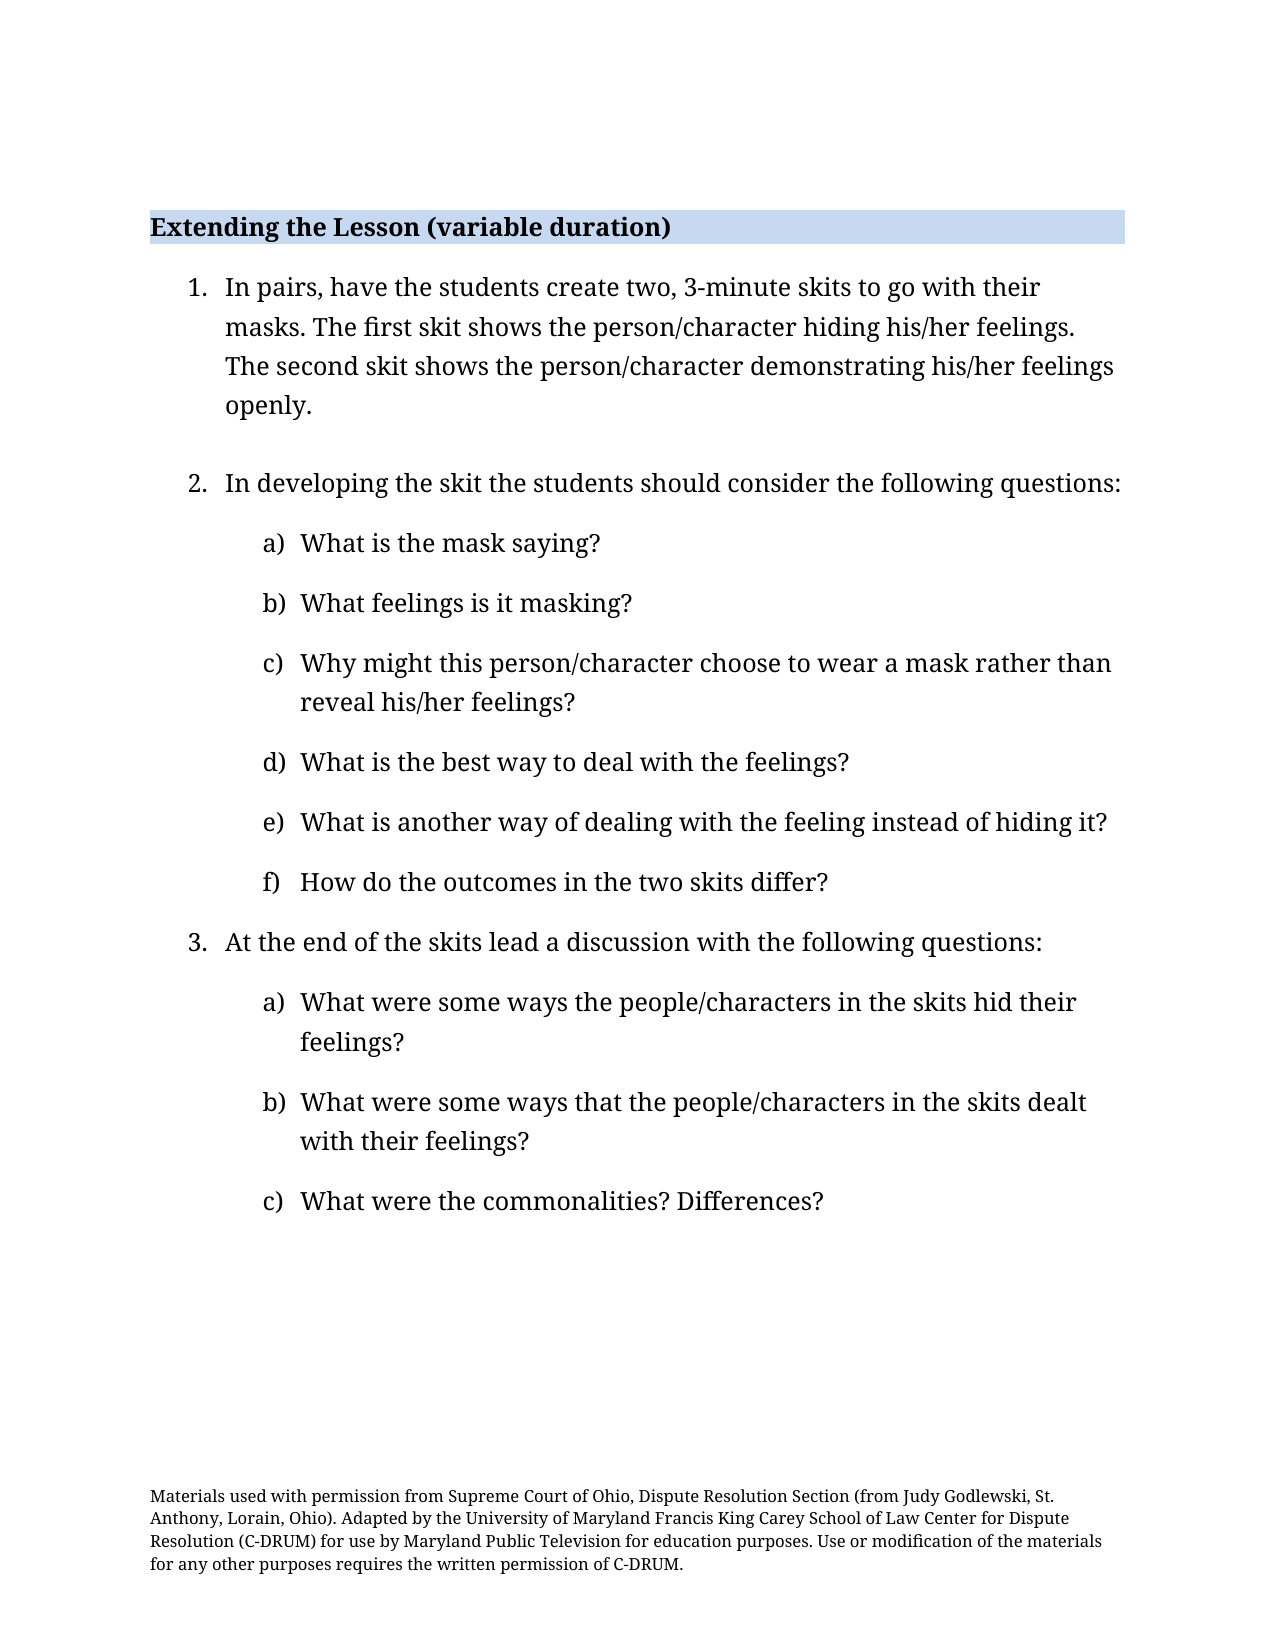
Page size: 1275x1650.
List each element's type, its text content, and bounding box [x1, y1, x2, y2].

text Extending the Lesson (variable duration) [150, 210, 1125, 244]
list What were some ways the people/characters in the skits hid their feelings? [262, 985, 1125, 1058]
list What is another way of dealing with the feeling instead of hiding it? [262, 805, 1125, 839]
list What is the best way to deal with the feelings? [262, 745, 1125, 779]
list What is the mask saying? [262, 526, 1125, 560]
list In pairs, have the students create two, 3-minute skits to go with their masks. The first skit shows the person/character hiding his/her feelings. The second skit shows the person/character demonstrating his/her feelings openly. [187, 270, 1125, 422]
list Why might this person/character choose to wear a mask rather than reveal his/her feelings? [262, 646, 1125, 719]
list How do the outcomes in the two skits differ? [262, 865, 1125, 899]
list At the end of the skits lead a discussion with the following questions: [187, 925, 1125, 959]
list What feelings is it masking? [262, 586, 1125, 620]
list In developing the skit the students should consider the following questions: [187, 466, 1125, 500]
list What were some ways that the people/characters in the skits dealt with their feelings? [262, 1084, 1125, 1157]
list What were the commonalities? Differences? [262, 1183, 1125, 1217]
